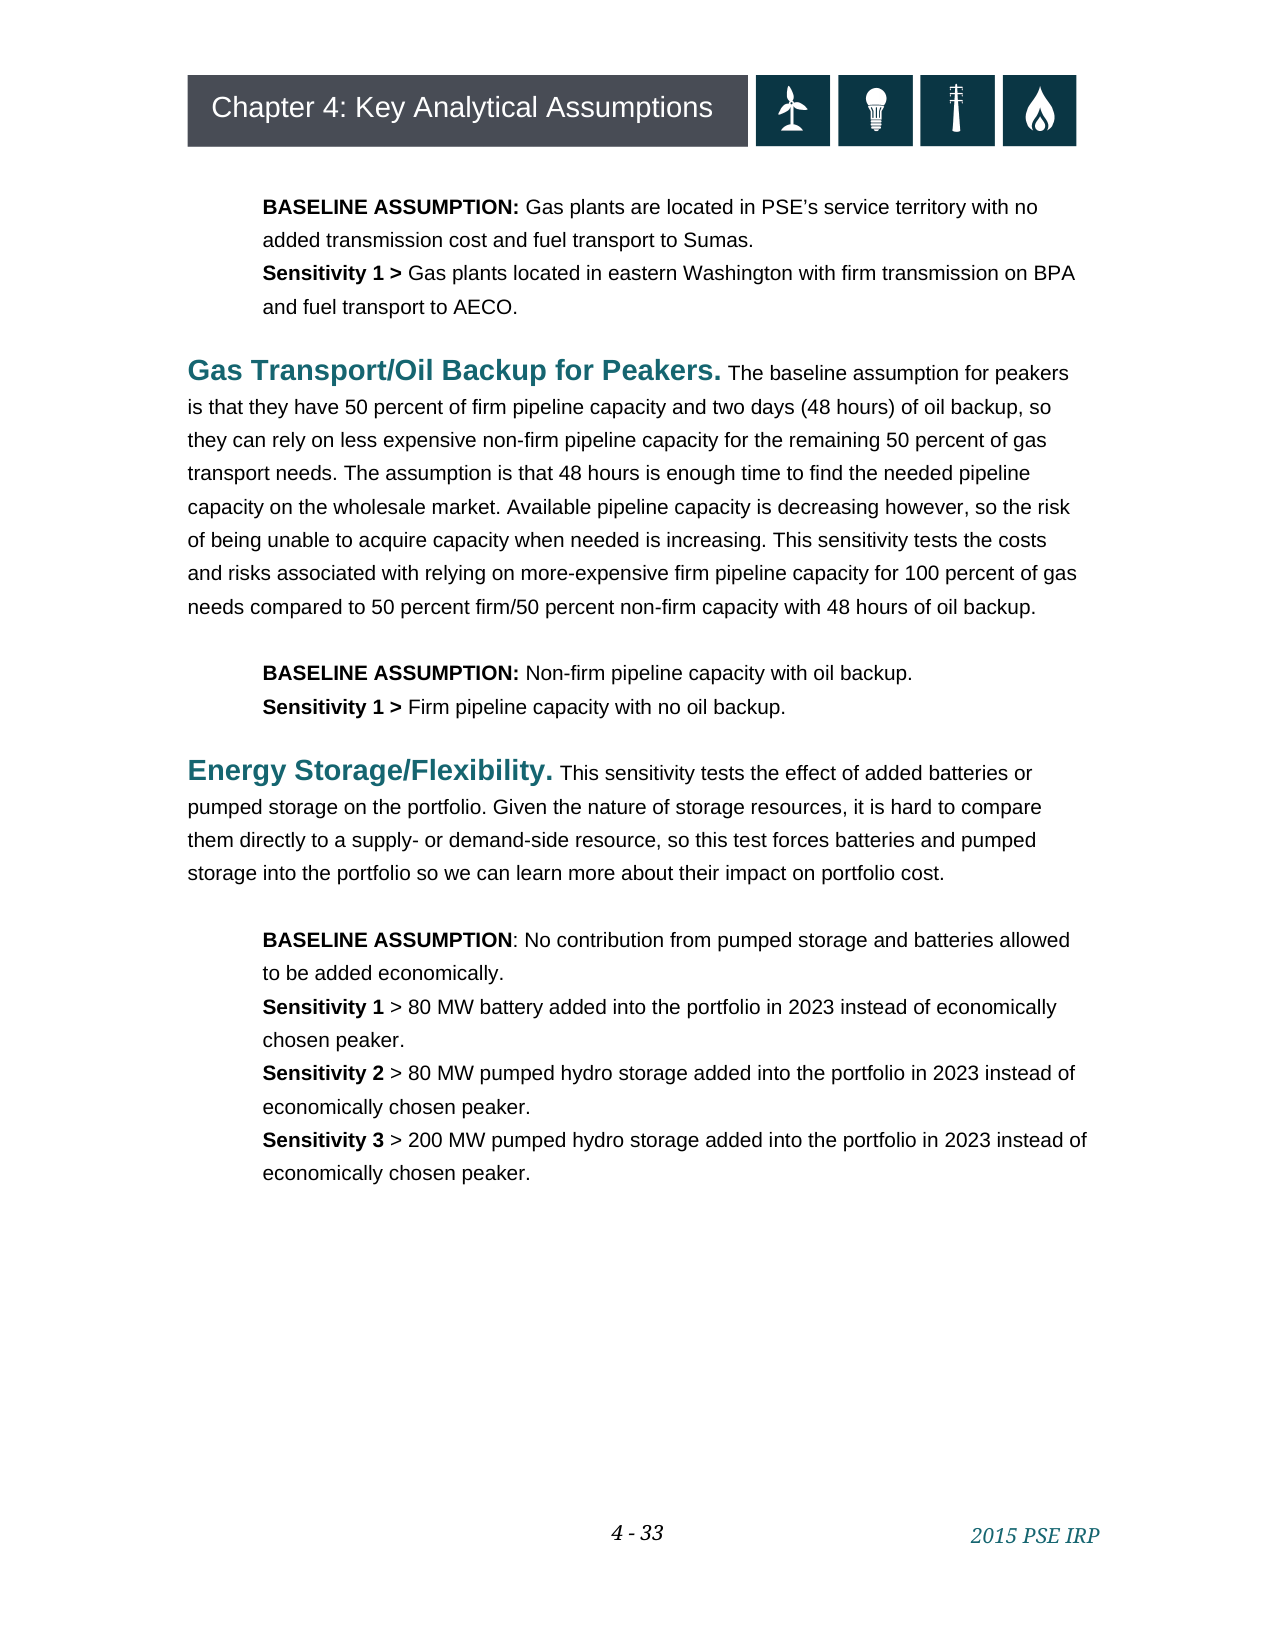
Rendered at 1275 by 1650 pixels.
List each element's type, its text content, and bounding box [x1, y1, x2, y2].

text Baseline assumption: No contribution from pumped storage and batteries allowed to be added economically. [262, 921, 1087, 987]
text Sensitivity 1 > 80 MW battery added into the portfolio in 2023 instead of economically chosen peaker. [262, 987, 1087, 1054]
text Sensitivity 1 > Firm pipeline capacity with no oil backup. [262, 687, 1087, 721]
picture [187, 75, 1077, 149]
text Energy Storage/Flexibility. This sensitivity tests the effect of added batteries or pumped storage on the portfolio. Given the nature of storage resources, it is hard to compare them directly to a supply- or demand-side resource, so this test forces batteries and pumped storage into the portfolio so we can learn more about their impact on portfolio cost. [187, 754, 1087, 887]
text Sensitivity 3 > 200 MW pumped hydro storage added into the portfolio in 2023 instead of economically chosen peaker. [262, 1121, 1087, 1187]
text Sensitivity 1 > Gas plants located in eastern Washington with firm transmission on BPA and fuel transport to AECO. [262, 254, 1087, 321]
text Baseline assumption: Non-firm pipeline capacity with oil backup. [262, 654, 1087, 687]
text Gas Transport/Oil Backup for Peakers. The baseline assumption for peakers is that they have 50 percent of firm pipeline capacity and two days (48 hours) of oil backup, so they can rely on less expensive non-firm pipeline capacity for the remaining 50 percent of gas transport needs. The assumption is that 48 hours is enough time to find the needed pipeline capacity on the wholesale market. Available pipeline capacity is decreasing however, so the risk of being unable to acquire capacity when needed is increasing. This sensitivity tests the costs and risks associated with relying on more-expensive firm pipeline capacity for 100 percent of gas needs compared to 50 percent firm/50 percent non-firm capacity with 48 hours of oil backup. [187, 354, 1087, 621]
text Sensitivity 2 > 80 MW pumped hydro storage added into the portfolio in 2023 instead of economically chosen peaker. [262, 1054, 1087, 1121]
text Baseline assumption: Gas plants are located in PSE’s service territory with no added transmission cost and fuel transport to Sumas. [262, 187, 1087, 254]
